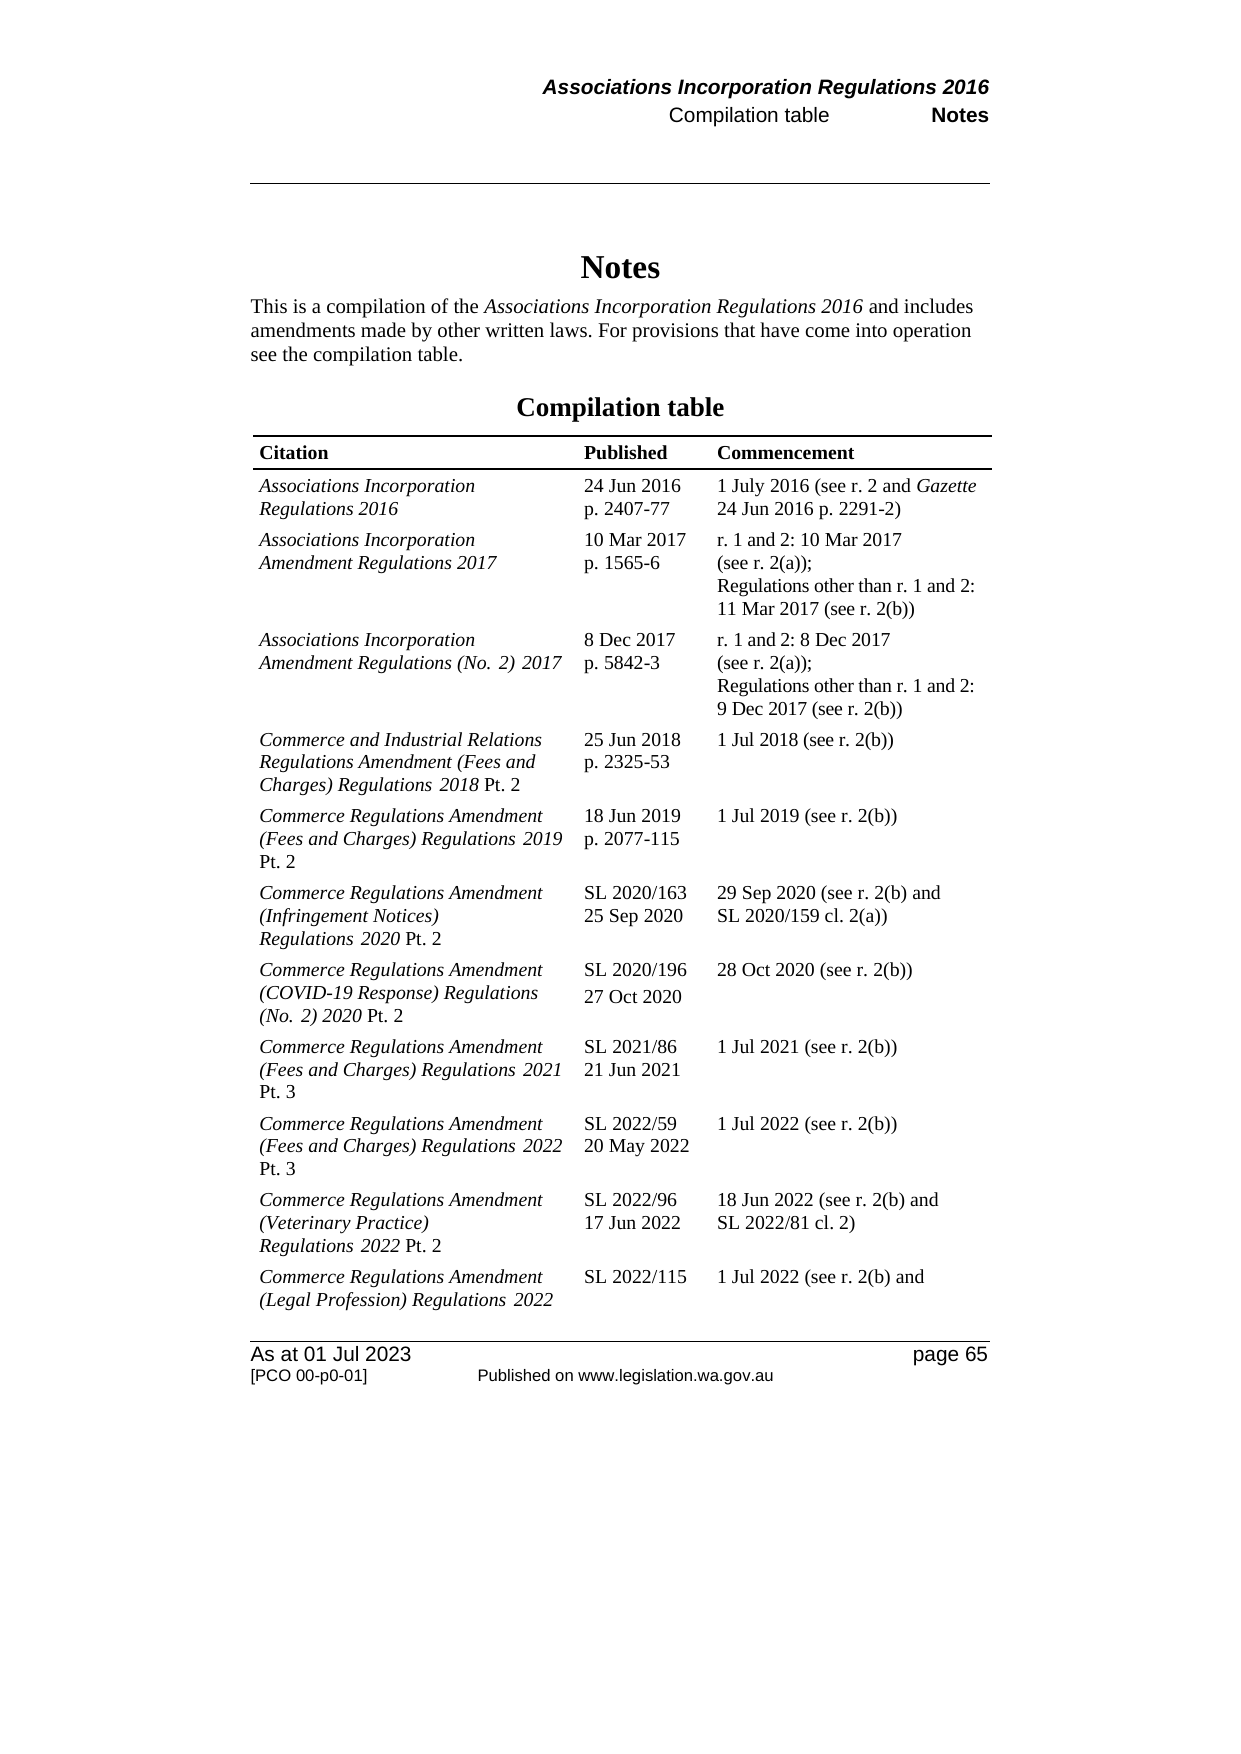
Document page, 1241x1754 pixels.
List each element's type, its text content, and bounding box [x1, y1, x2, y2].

table_cell Commerce Regulations Amendment (COVID-19 Response) Regulations (No. 2) 2020 Pt. 2 [253, 954, 578, 1031]
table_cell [711, 1261, 992, 1311]
table_cell SL 2022/96 17 Jun 2022 [578, 1184, 711, 1261]
table_cell Commerce Regulations Amendment (Fees and Charges) Regulations 2019 Pt. 2 [253, 800, 578, 877]
table_cell 24 Jun 2016 p. 2407-77 [578, 470, 711, 524]
table_cell Commerce Regulations Amendment (Fees and Charges) Regulations 2021 Pt. 3 [253, 1031, 578, 1107]
table_cell SL 2021/86 21 Jun 2021 [578, 1031, 711, 1107]
table_cell SL 2020/196 27 Oct 2020 [578, 954, 711, 1031]
table_cell Associations Incorporation Amendment Regulations (No. 2) 2017 [253, 624, 578, 723]
table_cell 18 Jun 2019 p. 2077-115 [578, 800, 711, 877]
table_cell Commerce and Industrial Relations Regulations Amendment (Fees and Charges) Regulations 2018 Pt. 2 [253, 724, 578, 800]
table_cell r. 1 and 2: 10 Mar 2017 (see r. 2(a)); Regulations other than r. 1 and 2: 11 Mar 2017 (see r. 2(b)) [711, 524, 992, 624]
table_cell Associations Incorporation Amendment Regulations 2017 [253, 524, 578, 624]
table_cell 29 Sep 2020 (see r. 2(b) and SL 2020/159 cl. 2(a)) [711, 877, 992, 954]
table_header Commencement [711, 437, 992, 468]
table_cell SL 2022/59 20 May 2022 [578, 1107, 711, 1184]
table_cell r. 1 and 2: 8 Dec 2017 (see r. 2(a)); Regulations other than r. 1 and 2: 9 Dec 2017 (see r. 2(b)) [711, 624, 992, 723]
subtitle Compilation table [250, 391, 990, 422]
table_cell 18 Jun 2022 (see r. 2(b) and SL 2022/81 cl. 2) [711, 1184, 992, 1261]
subtitle Notes [250, 247, 990, 286]
table_cell 25 Jun 2018 p. 2325-53 [578, 724, 711, 800]
table_cell 1 Jul 2021 (see r. 2(b)) [711, 1031, 992, 1107]
table_cell 28 Oct 2020 (see r. 2(b)) [711, 954, 992, 1031]
table_cell SL 2022/115 30 Jun 2022 [578, 1261, 711, 1311]
table_cell 1 Jul 2018 (see r. 2(b)) [711, 724, 992, 800]
table_cell 10 Mar 2017 p. 1565-6 [578, 524, 711, 624]
table_header Citation [253, 437, 578, 468]
table_cell SL 2020/163 25 Sep 2020 [578, 877, 711, 954]
table_cell Commerce Regulations Amendment (Fees and Charges) Regulations 2022 Pt. 3 [253, 1107, 578, 1184]
table_cell 8 Dec 2017 p. 5842-3 [578, 624, 711, 723]
table_cell Commerce Regulations Amendment (Veterinary Practice) Regulations 2022 Pt. 2 [253, 1184, 578, 1261]
table_cell Commerce Regulations Amendment (Infringement Notices) Regulations 2020 Pt. 2 [253, 877, 578, 954]
table_cell 1 July 2016 (see r. 2 and Gazette 24 Jun 2016 p. 2291-2) [711, 470, 992, 524]
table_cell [253, 1261, 578, 1311]
table_cell Associations Incorporation Regulations 2016 [253, 470, 578, 524]
table_cell 1 Jul 2022 (see r. 2(b)) [711, 1107, 992, 1184]
table_header Published [578, 437, 711, 468]
table_cell 1 Jul 2019 (see r. 2(b)) [711, 800, 992, 877]
text This is a compilation of the Associations Incorporation Regulations 2016 and includes amendments made by other written laws. For provisions that have come into operation see the compilation table. [250, 294, 990, 366]
